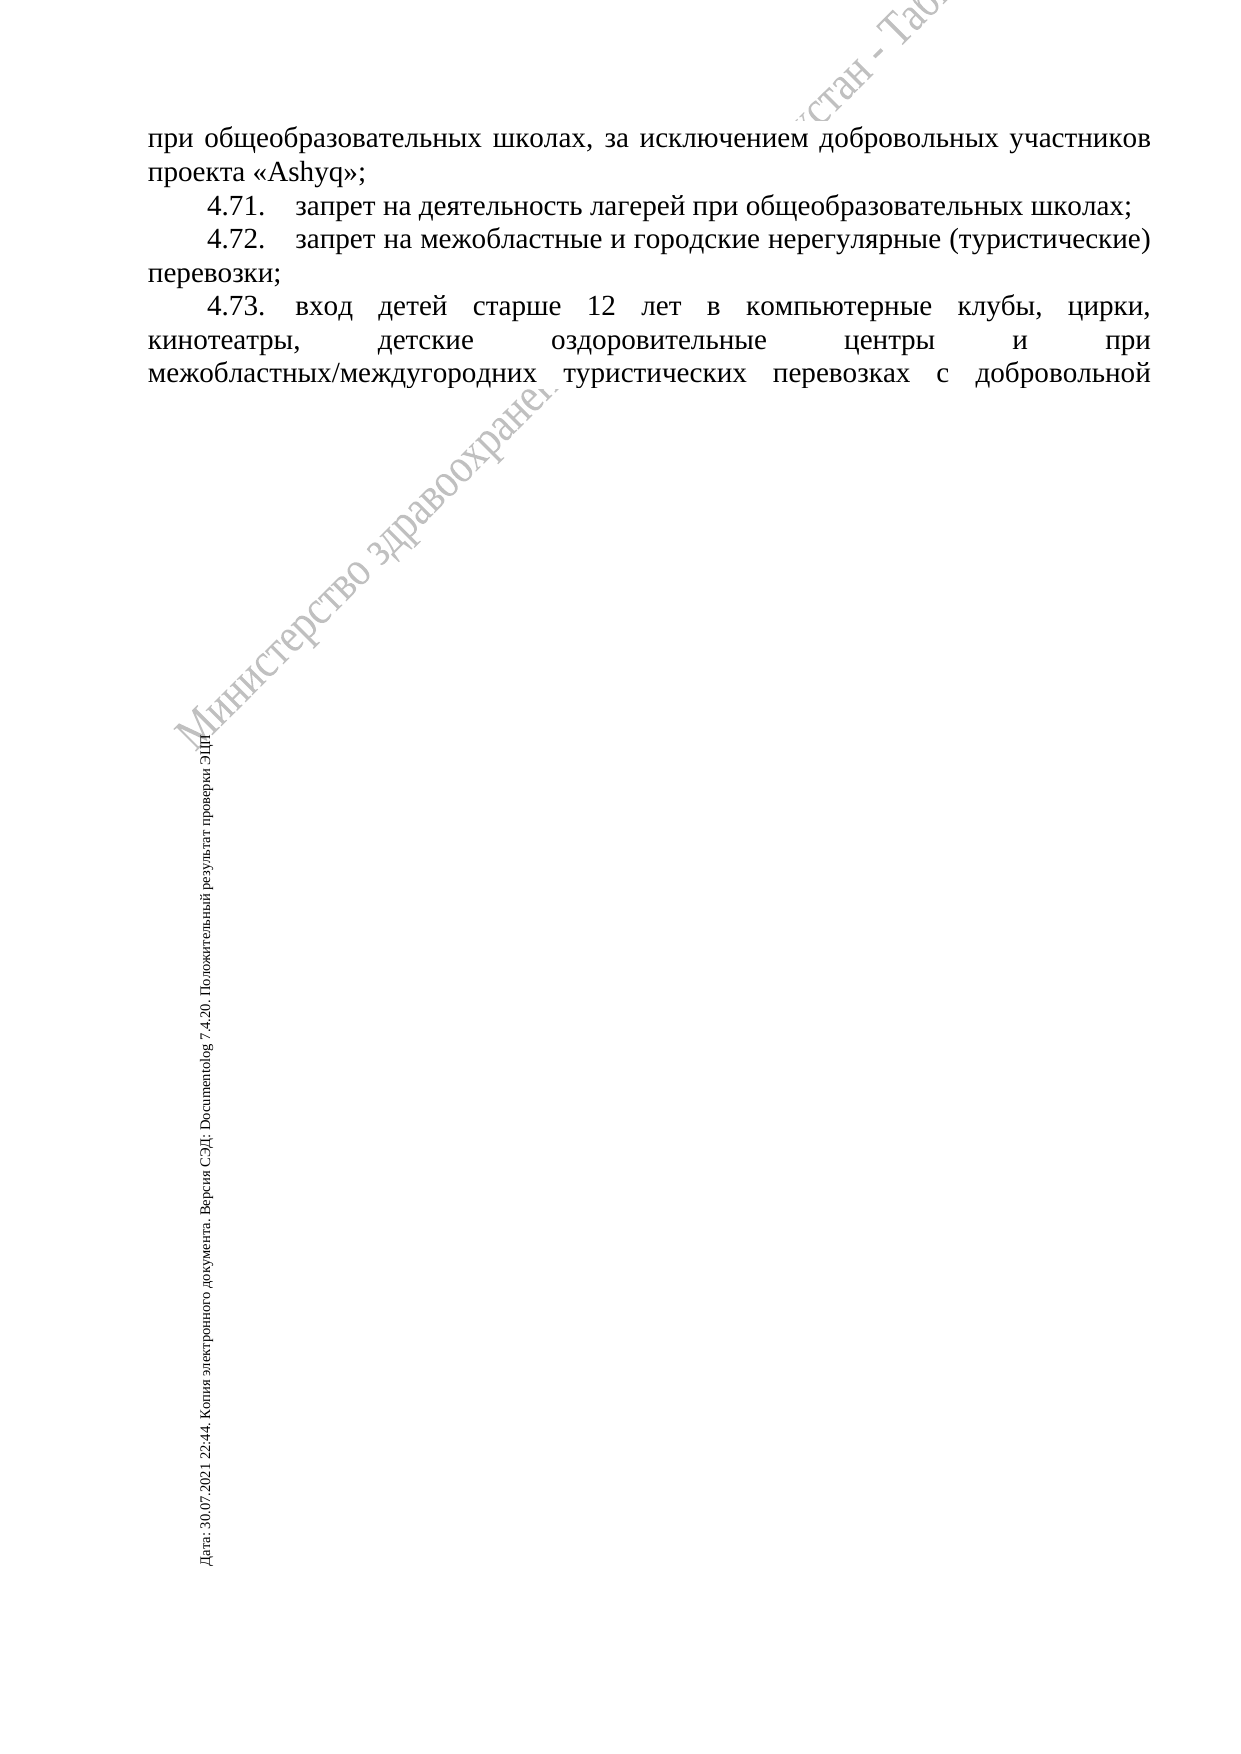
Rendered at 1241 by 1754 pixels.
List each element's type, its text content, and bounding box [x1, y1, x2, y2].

list запрет на деятельность дошкольных организаций, независимо от формы собственности, центров коррекции для детей и взрослых, образовательных центров/кружков для детей и взрослых, детских центров развития, объектов дополнительного образования (различные виды кружков) при общеобразовательных школах, за исключением добровольных участников проекта «Ashyq»; [148, 121, 1152, 188]
list запрет на межобластные и городские нерегулярные (туристические) перевозки; [148, 221, 1152, 288]
list вход детей старше 12 лет в компьютерные клубы, цирки, кинотеатры, детские оздоровительные центры и при межобластных/междугородних туристических перевозках с добровольной фиксацией в приложении «Ashyq», в том числе через другие платформы (eGovmobile, Aitu, Kaspi.kz и другие); [148, 288, 1152, 388]
list запрет на деятельность лагерей при общеобразовательных школах; [148, 188, 1152, 221]
